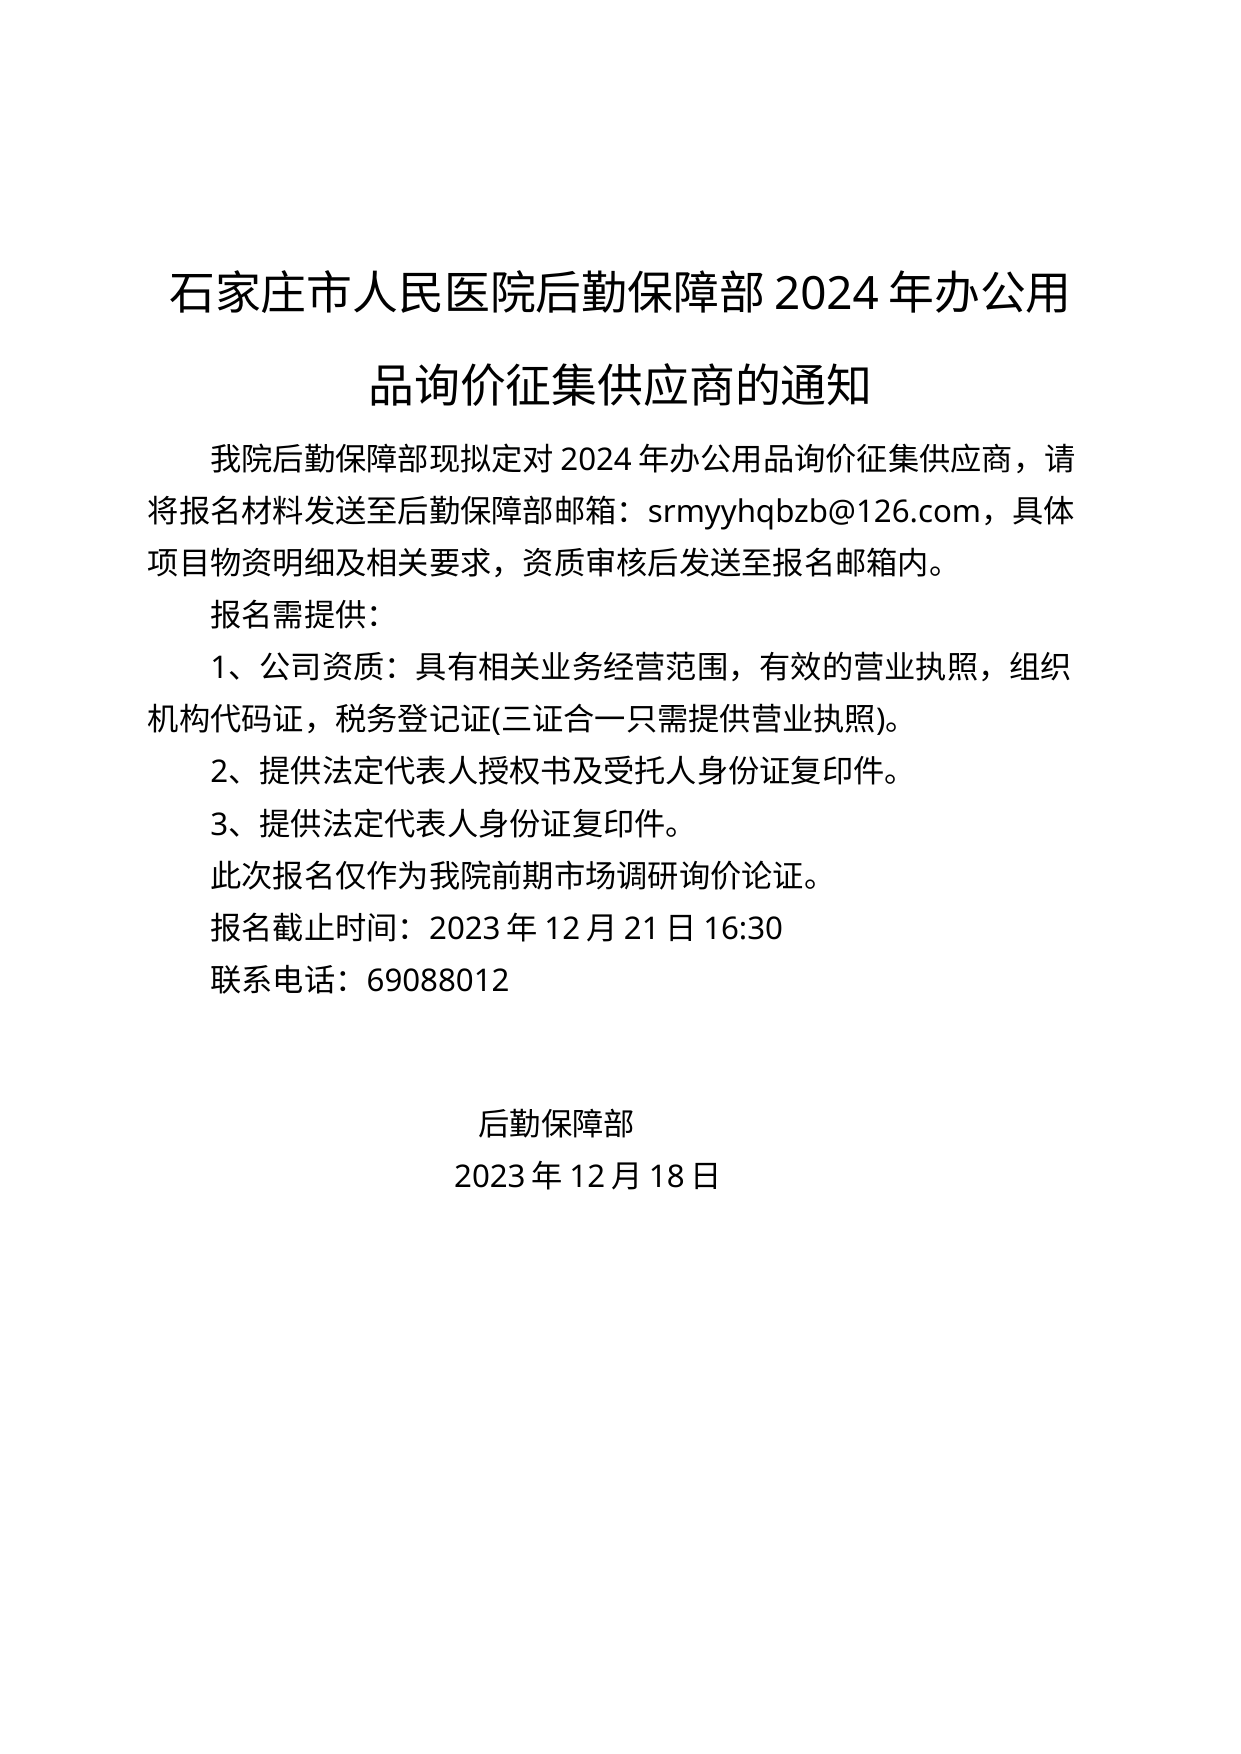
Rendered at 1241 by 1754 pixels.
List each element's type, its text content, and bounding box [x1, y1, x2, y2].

text 石家庄市人民医院后勤保障部2024年办公用品询价征集供应商的通知 [148, 244, 1093, 429]
subtitle 2、提供法定代表人授权书及受托人身份证复印件。 [148, 741, 1093, 793]
subtitle 报名需提供： [148, 585, 1093, 637]
subtitle 我院后勤保障部现拟定对2024年办公用品询价征集供应商，请将报名材料发送至后勤保障部邮箱：srmyyhqbzb@126.com，具体项目物资明细及相关要求，资质审核后发送至报名邮箱内。 [148, 429, 1093, 585]
subtitle 此次报名仅作为我院前期市场调研询价论证。 [148, 845, 1093, 897]
subtitle 后勤保障部 [148, 1094, 1093, 1146]
subtitle 报名截止时间：2023年12月21日16:30 [148, 897, 1093, 949]
subtitle 1、公司资质：具有相关业务经营范围，有效的营业执照，组织机构代码证，税务登记证(三证合一只需提供营业执照)。 [148, 637, 1093, 741]
subtitle 3、提供法定代表人身份证复印件。 [148, 793, 1093, 845]
subtitle 联系电话：69088012 [148, 949, 1093, 1002]
subtitle 2023年12月18日 [148, 1146, 1093, 1198]
